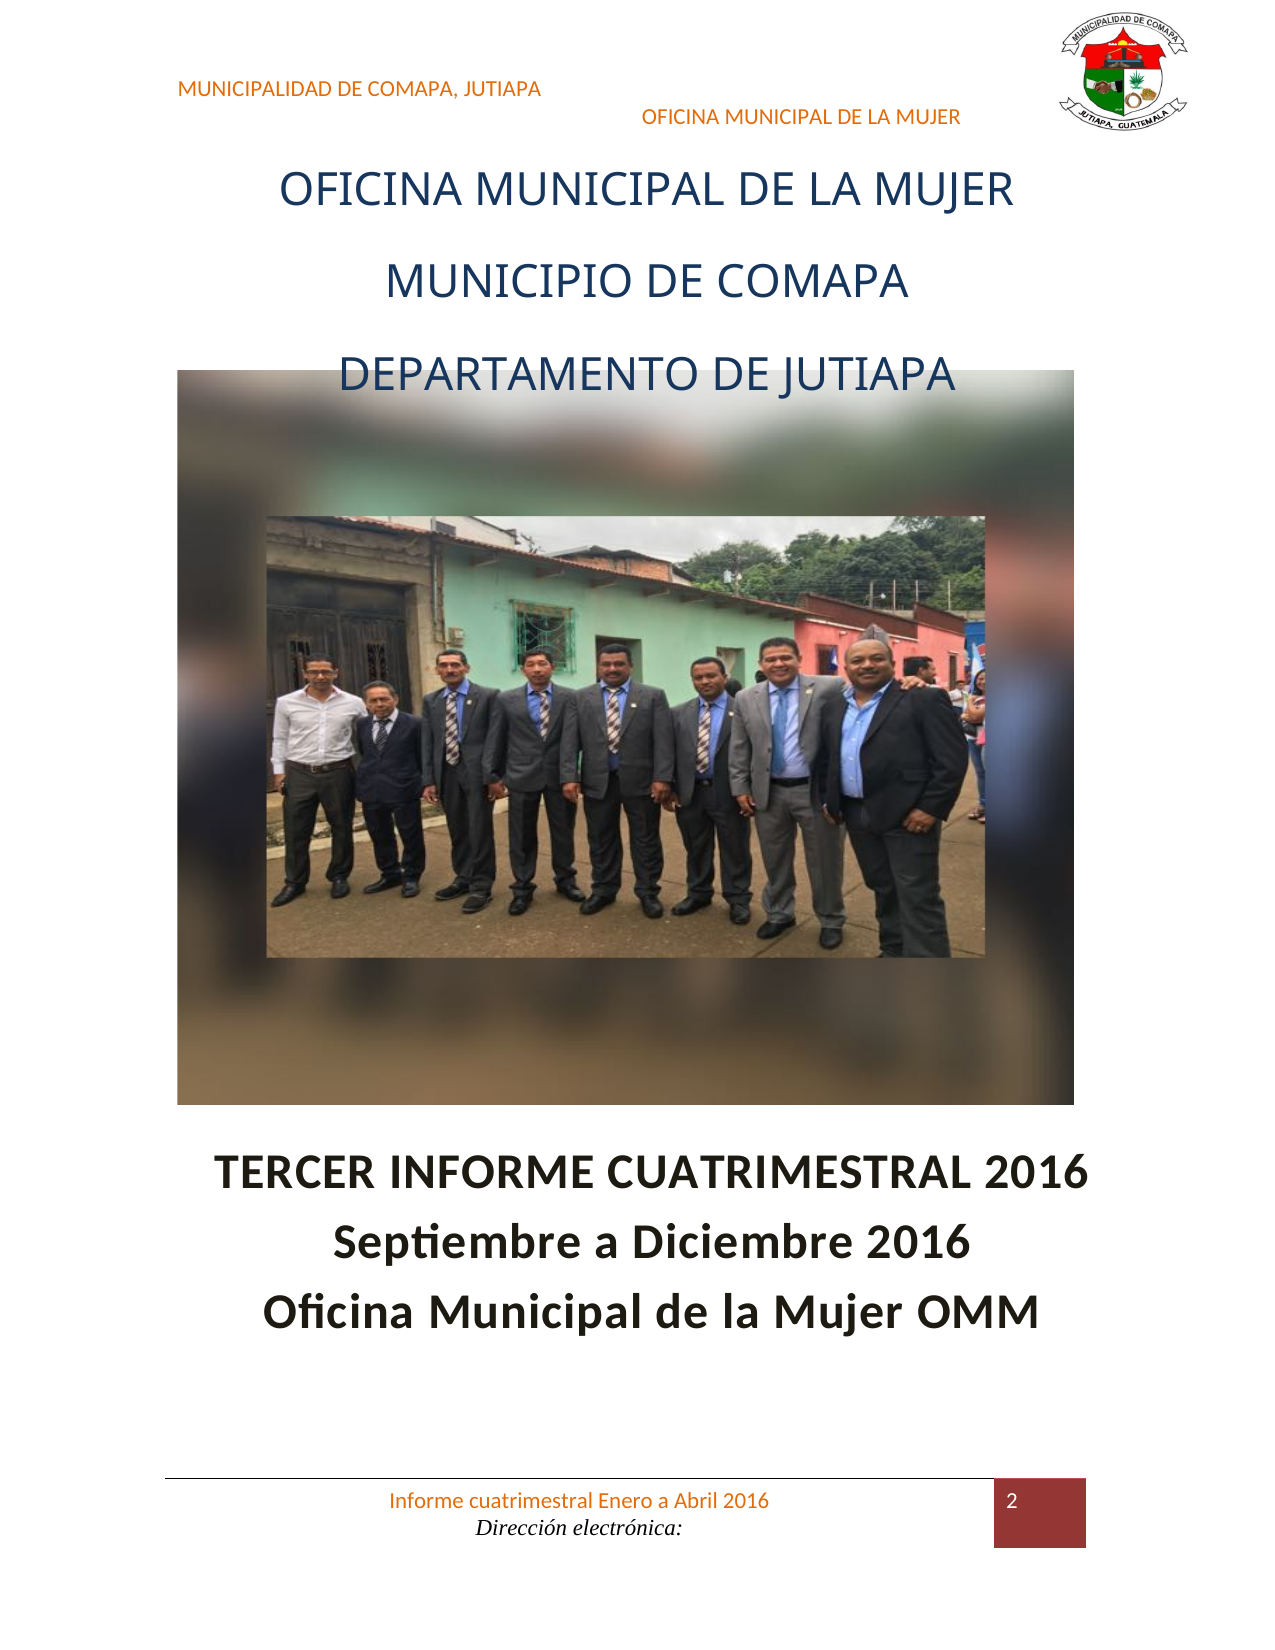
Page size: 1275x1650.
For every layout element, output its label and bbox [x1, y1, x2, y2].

picture [879, 370, 889, 376]
picture [802, 370, 819, 387]
picture [517, 370, 527, 376]
picture [1056, 7, 1189, 141]
picture [405, 370, 416, 374]
picture [177, 370, 1074, 1105]
picture [907, 370, 918, 374]
picture [434, 370, 444, 376]
picture [346, 370, 363, 386]
picture [621, 370, 630, 384]
picture [670, 370, 692, 387]
picture [936, 370, 946, 376]
picture [552, 370, 562, 384]
picture [720, 370, 737, 386]
